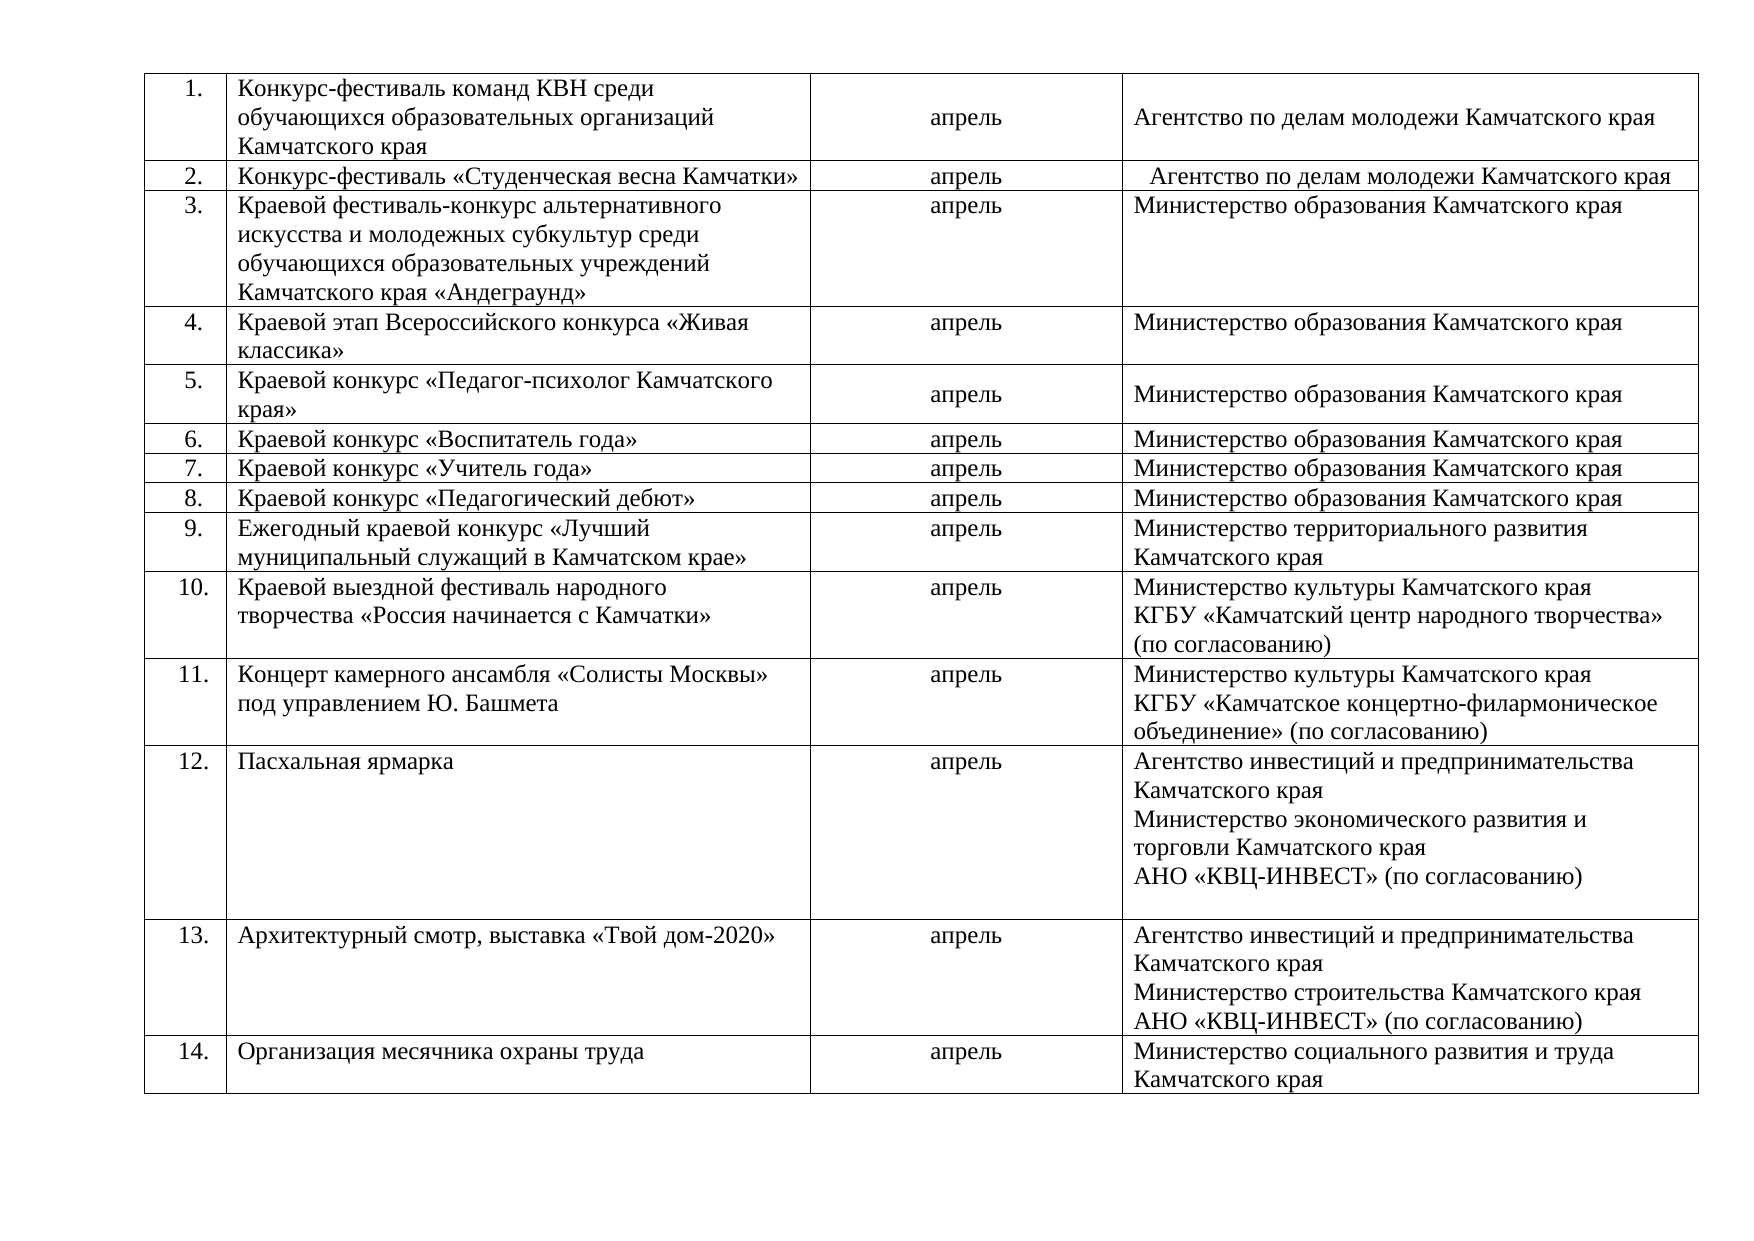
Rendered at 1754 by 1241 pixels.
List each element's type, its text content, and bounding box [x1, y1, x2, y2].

table_cell Пасхальная ярмарка [227, 746, 810, 919]
table_cell Агентство инвестиций и предпринимательства Камчатского края Министерство строительства Камчатского края АНО «КВЦ-ИНВЕСТ» (по согласованию) [1123, 920, 1698, 1035]
table_cell [145, 483, 226, 512]
table_cell Краевой этап Всероссийского конкурса «Живая классика» [227, 307, 810, 364]
table_cell апрель [811, 454, 1122, 482]
table_cell Министерство территориального развития Камчатского края [1123, 513, 1698, 571]
table_cell апрель [811, 365, 1122, 423]
table_cell апрель [811, 572, 1122, 658]
table_cell Краевой конкурс «Учитель года» [227, 454, 810, 482]
table_cell Министерство образования Камчатского края [1123, 424, 1698, 452]
table_cell [145, 74, 226, 160]
table_cell [145, 424, 226, 452]
table_cell Министерство образования Камчатского края [1123, 365, 1698, 423]
table_cell [145, 1036, 226, 1093]
table_cell апрель [811, 746, 1122, 919]
table_cell Архитектурный смотр, выставка «Твой дом-2020» [227, 920, 810, 1035]
table_cell апрель [811, 191, 1122, 306]
table_cell [145, 746, 226, 919]
table_cell Конкурс-фестиваль «Студенческая весна Камчатки» [227, 161, 810, 189]
table_cell апрель [811, 424, 1122, 452]
table_cell [145, 307, 226, 364]
table_cell Министерство образования Камчатского края [1123, 191, 1698, 306]
table_cell Агентство инвестиций и предпринимательства Камчатского края Министерство экономического развития и торговли Камчатского края АНО «КВЦ-ИНВЕСТ» (по согласованию) [1123, 746, 1698, 919]
table_cell Краевой выездной фестиваль народного творчества «Россия начинается с Камчатки» [227, 572, 810, 658]
table_cell апрель [811, 920, 1122, 1035]
table_cell апрель [811, 161, 1122, 189]
table_cell Краевой конкурс «Педагогический дебют» [227, 483, 810, 512]
table_cell [145, 365, 226, 423]
table_cell апрель [811, 307, 1122, 364]
table_cell апрель [811, 483, 1122, 512]
table_cell Министерство культуры Камчатского края КГБУ «Камчатское концертно-филармоническое объединение» (по согласованию) [1123, 659, 1698, 745]
table_cell Организация месячника охраны труда [227, 1036, 810, 1093]
table_cell [145, 161, 226, 189]
table_cell Краевой конкурс «Воспитатель года» [227, 424, 810, 452]
table_cell Министерство социального развития и труда Камчатского края [1123, 1036, 1698, 1093]
table_cell Министерство образования Камчатского края [1123, 483, 1698, 512]
table_cell [145, 454, 226, 482]
table_cell Конкурс-фестиваль команд КВН среди обучающихся образовательных организаций Камчатского края [227, 74, 810, 160]
table_cell Краевой фестиваль-конкурс альтернативного искусства и молодежных субкультур среди обучающихся образовательных учреждений Камчатского края «Андеграунд» [227, 191, 810, 306]
table_cell Министерство культуры Камчатского края КГБУ «Камчатский центр народного творчества» (по согласованию) [1123, 572, 1698, 658]
table_cell Министерство образования Камчатского края [1123, 454, 1698, 482]
table_cell [145, 191, 226, 306]
table_cell Министерство образования Камчатского края [1123, 307, 1698, 364]
table_cell апрель [811, 659, 1122, 745]
table_cell [145, 920, 226, 1035]
table_cell Ежегодный краевой конкурс «Лучший муниципальный служащий в Камчатском крае» [227, 513, 810, 571]
table_cell [145, 513, 226, 571]
table_cell апрель [811, 1036, 1122, 1093]
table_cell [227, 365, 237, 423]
table_cell [145, 659, 226, 745]
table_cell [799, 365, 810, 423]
table_cell [145, 572, 226, 658]
table_cell Агентство по делам молодежи Камчатского края [1123, 74, 1698, 160]
table_cell апрель [811, 513, 1122, 571]
table_cell Концерт камерного ансамбля «Солисты Москвы» под управлением Ю. Башмета [227, 659, 810, 745]
table_cell Агентство по делам молодежи Камчатского края [1123, 161, 1698, 189]
table_cell апрель [811, 74, 1122, 160]
